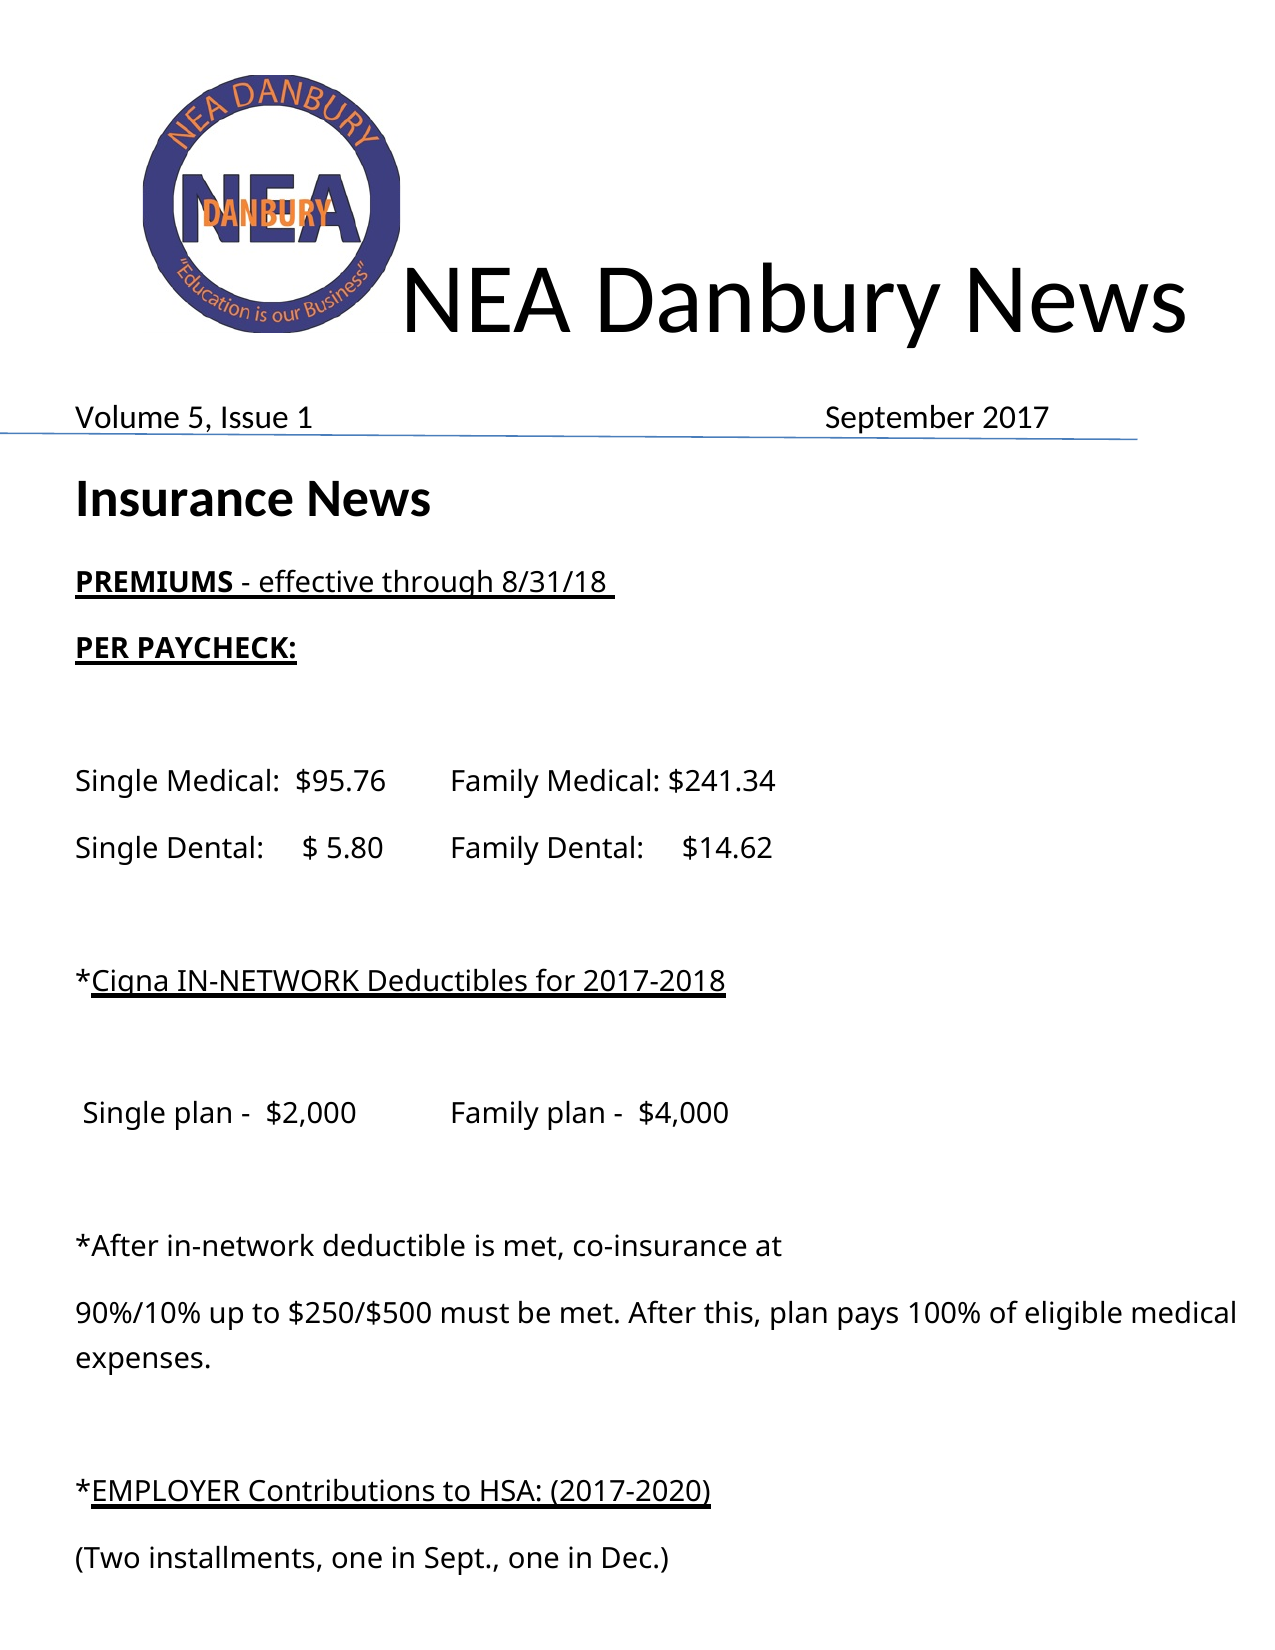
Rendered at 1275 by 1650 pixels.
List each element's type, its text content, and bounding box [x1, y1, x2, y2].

text *After in-network deductible is met, co-insurance at [75, 1226, 1247, 1265]
text (Two installments, one in Sept., one in Dec.) [75, 1537, 1247, 1577]
picture [142, 75, 401, 333]
text *Cigna IN-NETWORK Deductibles for 2017-2018 [75, 960, 1247, 999]
text Insurance News [75, 464, 1200, 530]
text Single Dental: $ 5.80 Family Dental: $14.62 [75, 827, 1247, 867]
text Single plan - $2,000 Family plan - $4,000 [75, 1093, 1247, 1132]
text NEA Danbury News [75, 75, 1200, 357]
text 90%/10% up to $250/$500 must be met. After this, plan pays 100% of eligible medical expenses. [75, 1292, 1247, 1377]
text Volume 5, Issue 1 September 2017 [75, 397, 1200, 437]
text PER PAYCHECK: [75, 627, 1200, 667]
text PREMIUMS - effective through 8/31/18 [75, 561, 1200, 601]
text Single Medical: $95.76 Family Medical: $241.34 [75, 760, 1200, 800]
text *EMPLOYER Contributions to HSA: (2017-2020) [75, 1471, 1247, 1510]
